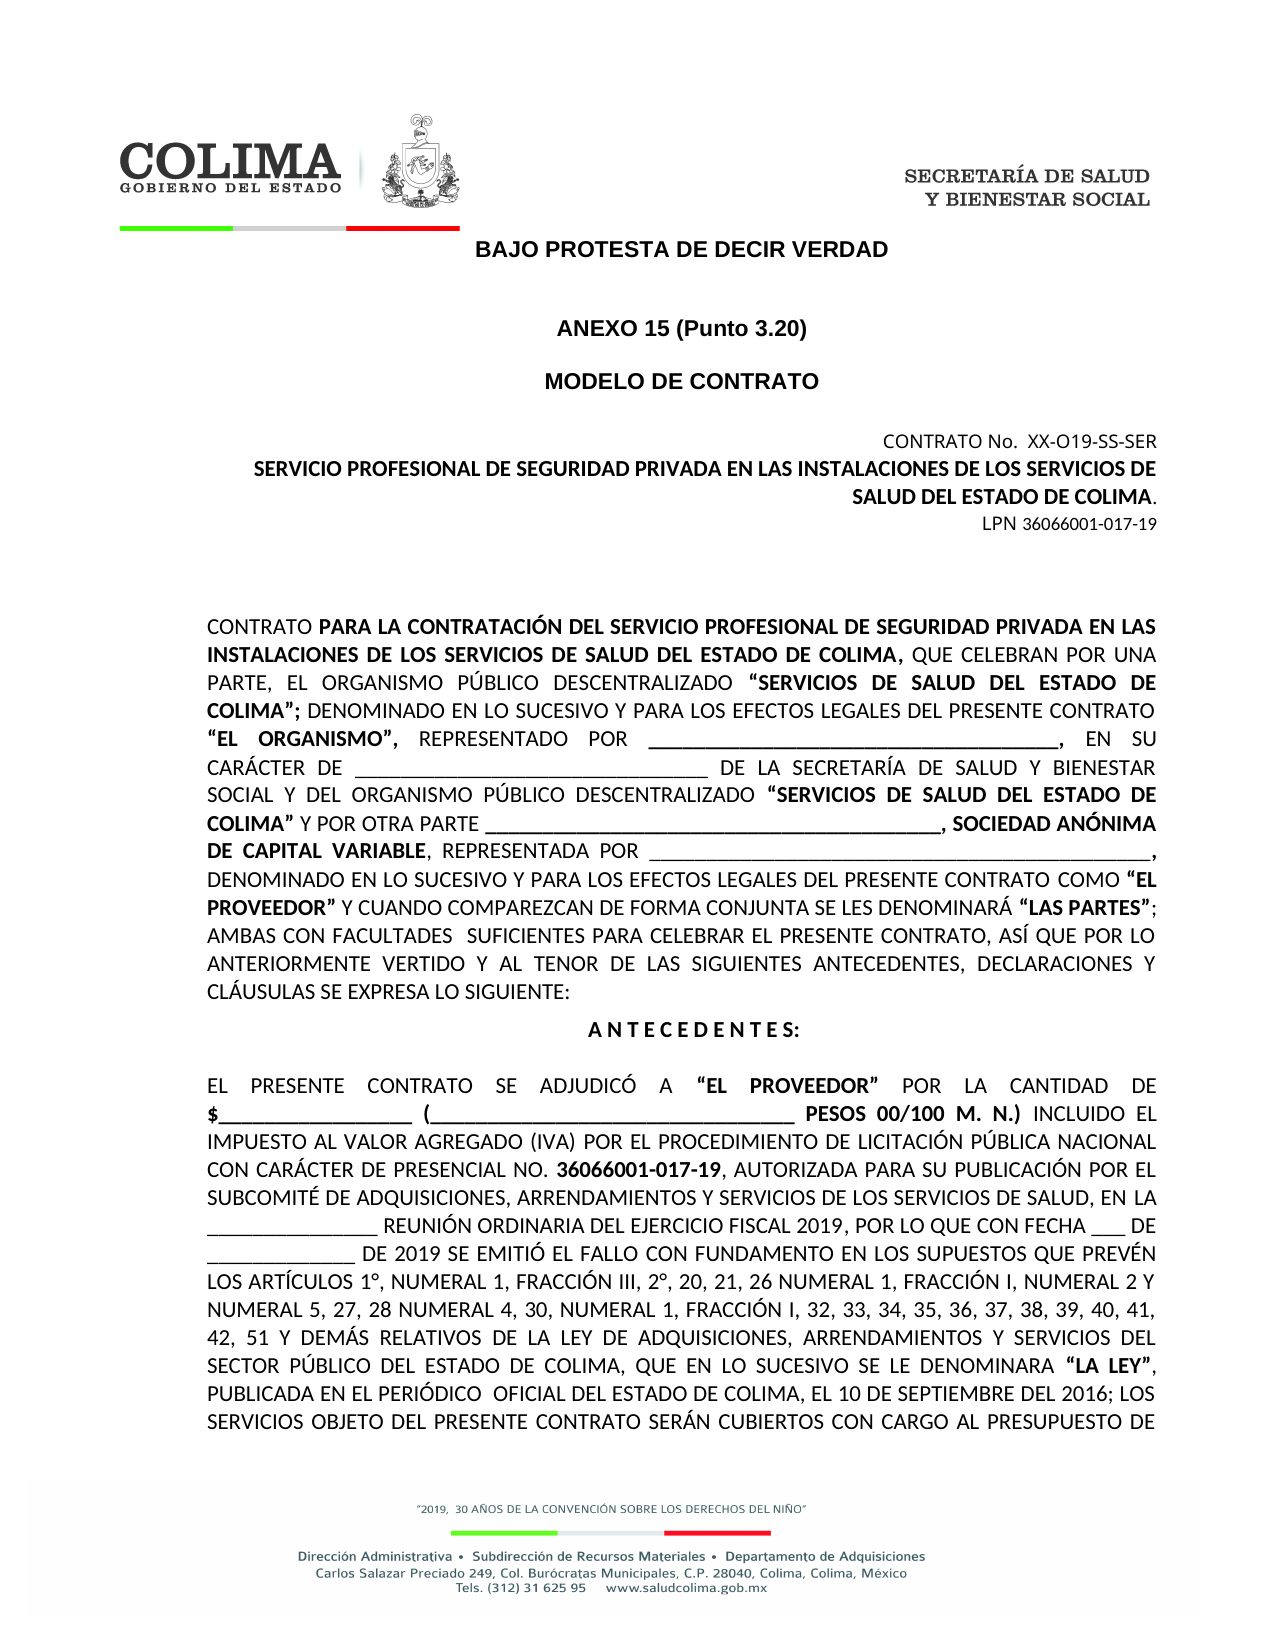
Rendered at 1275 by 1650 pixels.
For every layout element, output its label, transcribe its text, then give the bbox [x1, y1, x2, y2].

text SERVICIO PROFESIONAL DE SEGURIDAD PRIVADA EN LAS INSTALACIONES DE LOS SERVICIOS DE SALUD DEL ESTADO DE COLIMA. [207, 454, 1157, 510]
picture [3, 29, 1267, 255]
text A N T E C E D E N T E S: [207, 1015, 1181, 1043]
text ANEXO 15 (Punto 3.20) [207, 315, 1157, 342]
text MODELO DE CONTRATO [207, 368, 1157, 394]
picture [25, 1476, 1200, 1617]
text CONTRATO PARA LA CONTRATACIÓN DEL SERVICIO PROFESIONAL DE SEGURIDAD PRIVADA EN LAS INSTALACIONES DE LOS SERVICIOS DE SALUD DEL ESTADO DE COLIMA, QUE CELEBRAN POR UNA PARTE, EL ORGANISMO PÚBLICO DESCENTRALIZADO “SERVICIOS DE SALUD DEL ESTADO DE COLIMA”; DENOMINADO EN LO SUCESIVO Y PARA LOS EFECTOS LEGALES DEL PRESENTE CONTRATO “EL ORGANISMO”, REPRESENTADO POR ____________________________________, EN SU CARÁCTER DE _______________________________ DE LA SECRETARÍA DE SALUD Y BIENESTAR SOCIAL Y DEL ORGANISMO PÚBLICO DESCENTRALIZADO “SERVICIOS DE SALUD DEL ESTADO DE COLIMA” Y POR OTRA PARTE ________________________________________, SOCIEDAD ANÓNIMA DE CAPITAL VARIABLE, REPRESENTADA POR ____________________________________________, DENOMINADO EN LO SUCESIVO Y PARA LOS EFECTOS LEGALES DEL PRESENTE CONTRATO COMO “EL PROVEEDOR” Y CUANDO COMPAREZCAN DE FORMA CONJUNTA SE LES DENOMINARÁ “LAS PARTES”; AMBAS CON FACULTADES SUFICIENTES PARA CELEBRAR EL PRESENTE CONTRATO, ASÍ QUE POR LO ANTERIORMENTE VERTIDO Y AL TENOR DE LAS SIGUIENTES ANTECEDENTES, DECLARACIONES Y CLÁUSULAS SE EXPRESA LO SIGUIENTE: [207, 612, 1157, 1005]
text LPN 36066001-017-19 [207, 510, 1157, 536]
text BAJO PROTESTA DE DECIR VERDAD [207, 236, 1157, 263]
text CONTRATO No. XX-O19-SS-SER [207, 428, 1157, 454]
